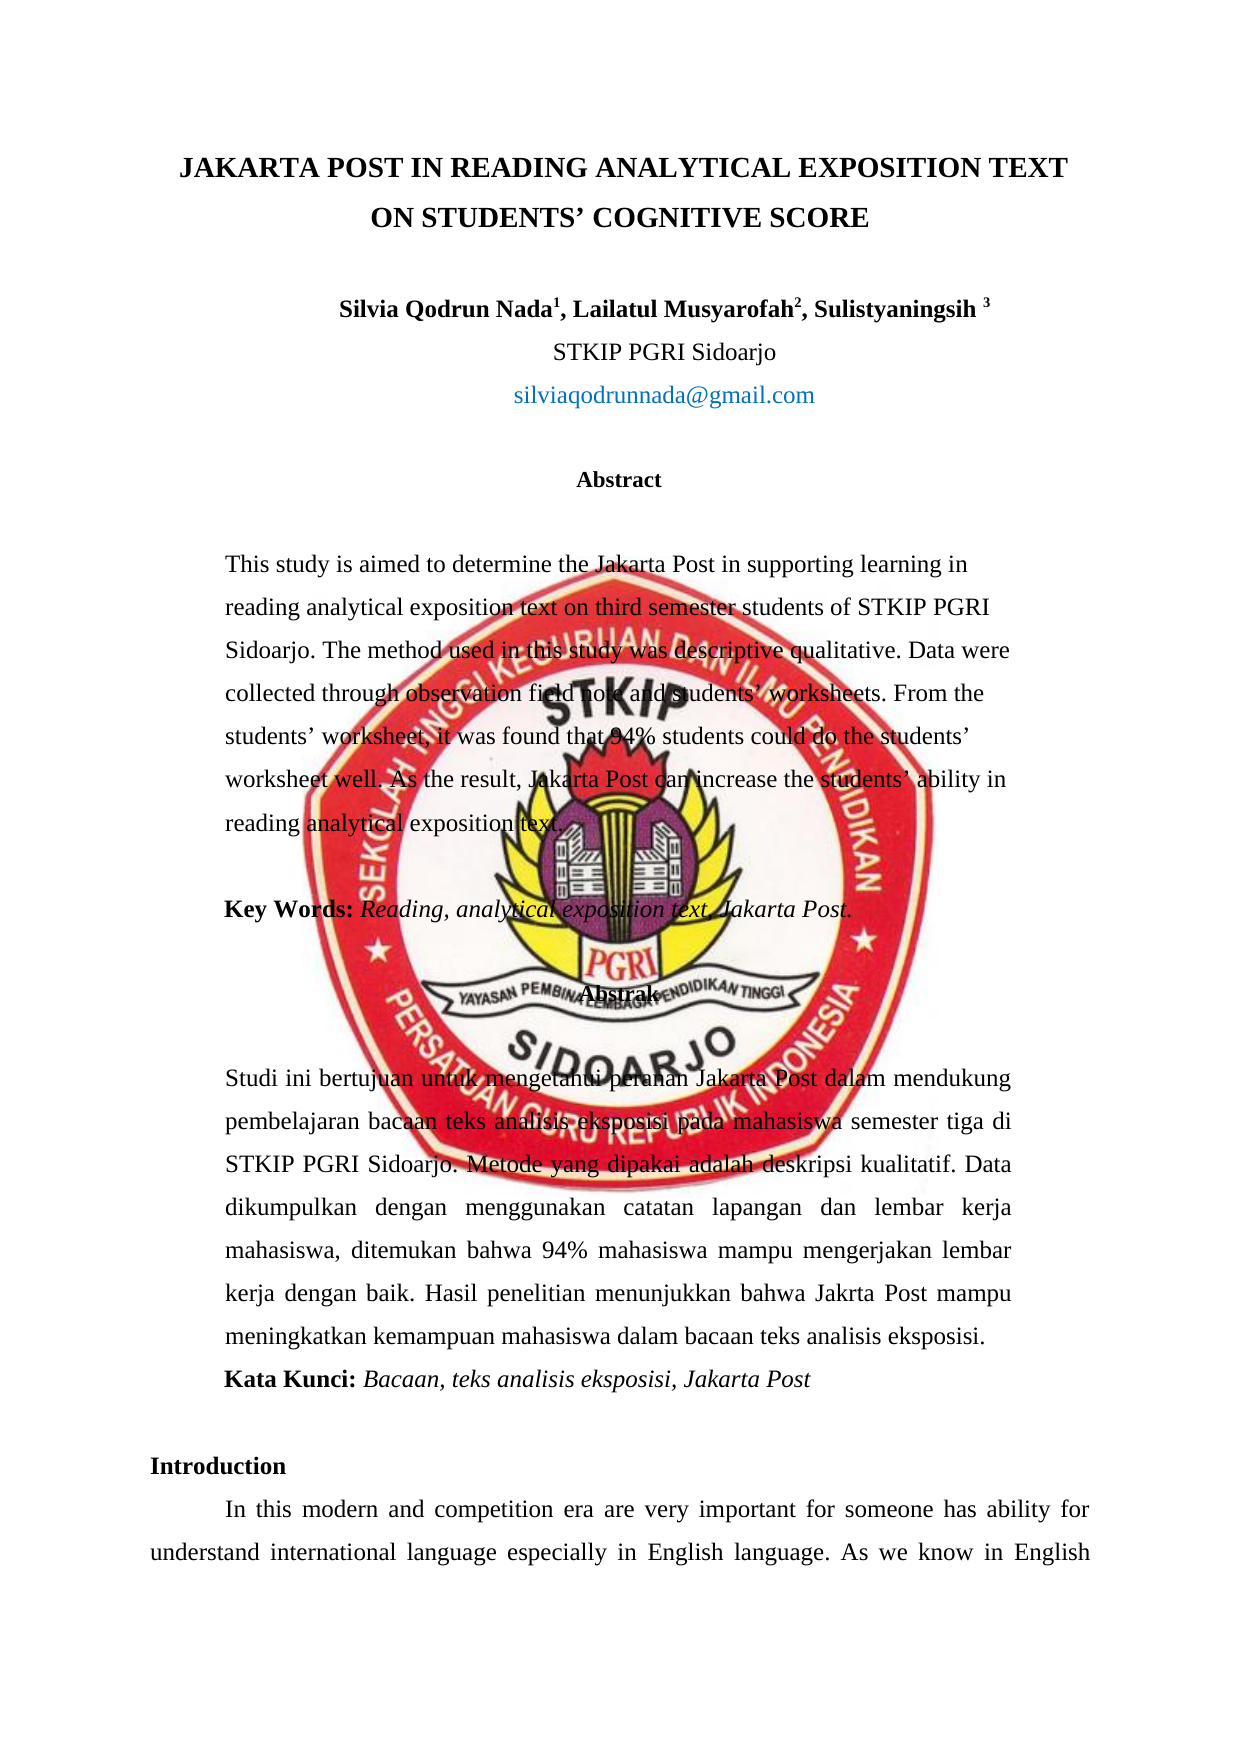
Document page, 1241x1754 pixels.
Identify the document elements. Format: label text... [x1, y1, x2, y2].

text silviaqodrunnada@gmail.com [150, 380, 1090, 409]
text Abstrak [225, 980, 1012, 1006]
picture [302, 1006, 939, 1063]
text This study is aimed to determine the Jakarta Post in supporting learning in reading analytical exposition text on third semester students of STKIP PGRI Sidoarjo. The method used in this study was descriptive qualitative. Data were collected through observation field note and students’ worksheets. From the students’ worksheet, it was found that 94% students could do the students’ worksheet well. As the result, Jakarta Post can increase the students’ ability in reading analytical exposition text. [225, 549, 1012, 836]
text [150, 1494, 1090, 1566]
text Kata Kunci: Bacaan, teks analisis eksposisi, Jakarta Post [224, 1364, 1012, 1393]
text STKIP PGRI Sidoarjo [150, 337, 1090, 366]
picture [302, 836, 939, 894]
text Studi ini bertujuan untuk mengetahui peranan Jakarta Post dalam mendukung pembelajaran bacaan teks analisis eksposisi pada mahasiswa semester tiga di STKIP PGRI Sidoarjo. Metode yang dipakai adalah deskripsi kualitatif. Data dikumpulkan dengan menggunakan catatan lapangan dan lembar kerja mahasiswa, ditemukan bahwa 94% mahasiswa mampu mengerjakan lembar kerja dengan baik. Hasil penelitian menunjukkan bahwa Jakrta Post mampu meningkatkan kemampuan mahasiswa dalam bacaan teks analisis eksposisi. [225, 1063, 1012, 1350]
text Abstract [225, 466, 1012, 493]
text JAKARTA POST IN READING ANALYTICAL EXPOSITION TEXT ON STUDENTS’ COGNITIVE SCORE [150, 150, 1090, 234]
text Silvia Qodrun Nada1, Lailatul Musyarofah2, Sulistyaningsih 3 [150, 294, 1090, 322]
text Introduction [150, 1451, 1090, 1479]
picture [302, 923, 939, 980]
text Key Words: Reading, analytical exposition text, Jakarta Post. [224, 894, 1012, 923]
